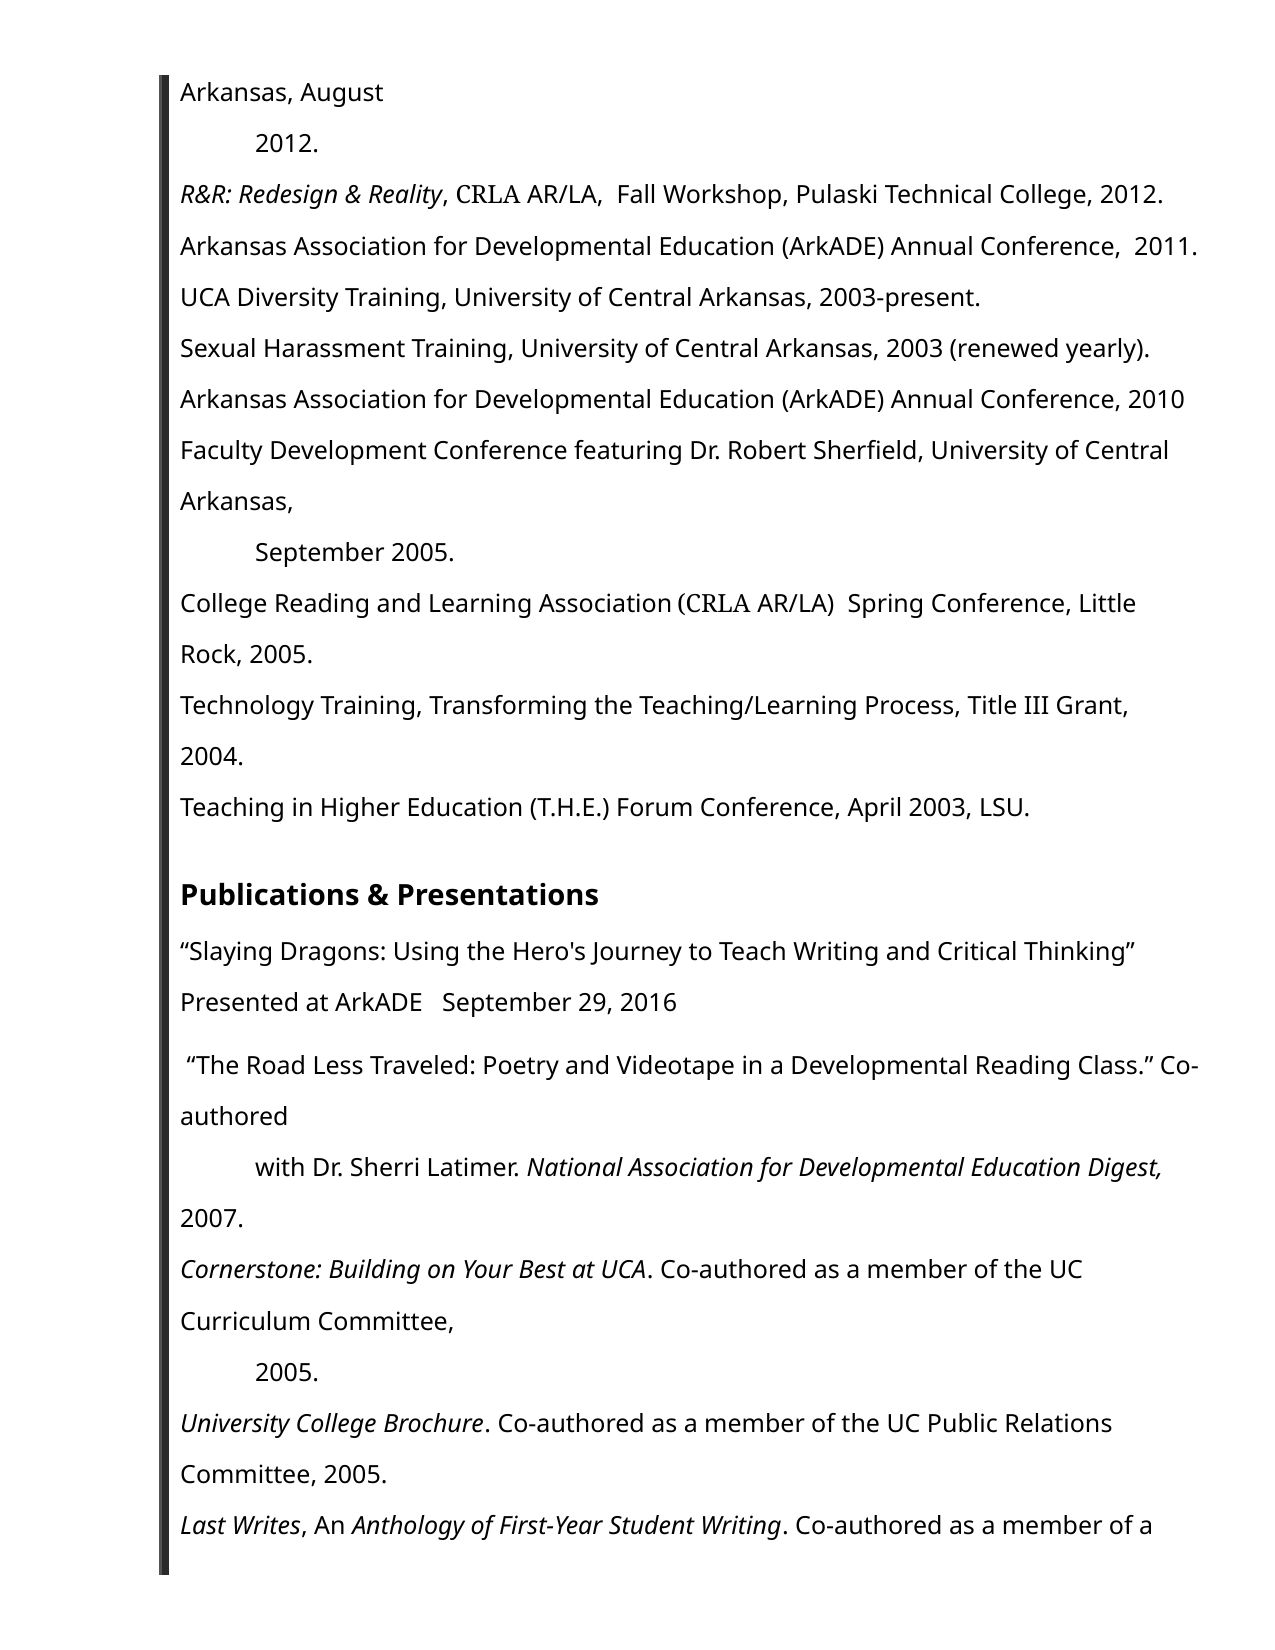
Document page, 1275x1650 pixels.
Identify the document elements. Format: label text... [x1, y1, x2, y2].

subtitle Teaching in Higher Education (T.H.E.) Forum Conference, April 2003, LSU. [180, 789, 1200, 824]
text Cornerstone: Building on Your Best at UCA. Co-authored as a member of the UC Curriculum Committee, [180, 1252, 1200, 1337]
text “Slaying Dragons: Using the Hero's Journey to Teach Writing and Critical Thinking” Presented at ArkADE September 29, 2016 [180, 933, 1200, 1018]
subtitle September 2005. [180, 534, 1200, 568]
text with Dr. Sherri Latimer. National Association for Developmental Education Digest, 2007. [180, 1150, 1200, 1235]
text “The Road Less Traveled: Poetry and Videotape in a Developmental Reading Class.” Co-authored [180, 1048, 1200, 1133]
text 2005. [180, 1354, 1200, 1388]
subtitle Arkansas Association for Developmental Education (ArkADE) Annual Conference, 2010 [180, 381, 1200, 415]
subtitle Faculty Development Conference featuring Dr. Robert Sherfield, University of Central Arkansas, [180, 432, 1200, 517]
subtitle R&R: Redesign & Reality, CRLA AR/LA, Fall Workshop, Pulaski Technical College, 2012. [180, 177, 1200, 211]
subtitle Technology Training, Transforming the Teaching/Learning Process, Title III Grant, 2004. [180, 687, 1200, 773]
text University College Brochure. Co-authored as a member of the UC Public Relations Committee, 2005. [180, 1405, 1200, 1490]
subtitle College Reading and Learning Association (CRLA AR/LA) Spring Conference, Little Rock, 2005. [180, 585, 1200, 671]
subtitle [180, 75, 1200, 109]
subtitle Sexual Harassment Training, University of Central Arkansas, 2003 (renewed yearly). [180, 330, 1200, 364]
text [180, 1507, 1200, 1541]
subtitle 2012. [180, 126, 1200, 160]
subtitle UCA Diversity Training, University of Central Arkansas, 2003-present. [180, 279, 1200, 313]
subtitle Arkansas Association for Developmental Education (ArkADE) Annual Conference, 2011. [180, 228, 1200, 262]
text Publications & Presentations [180, 874, 1200, 914]
